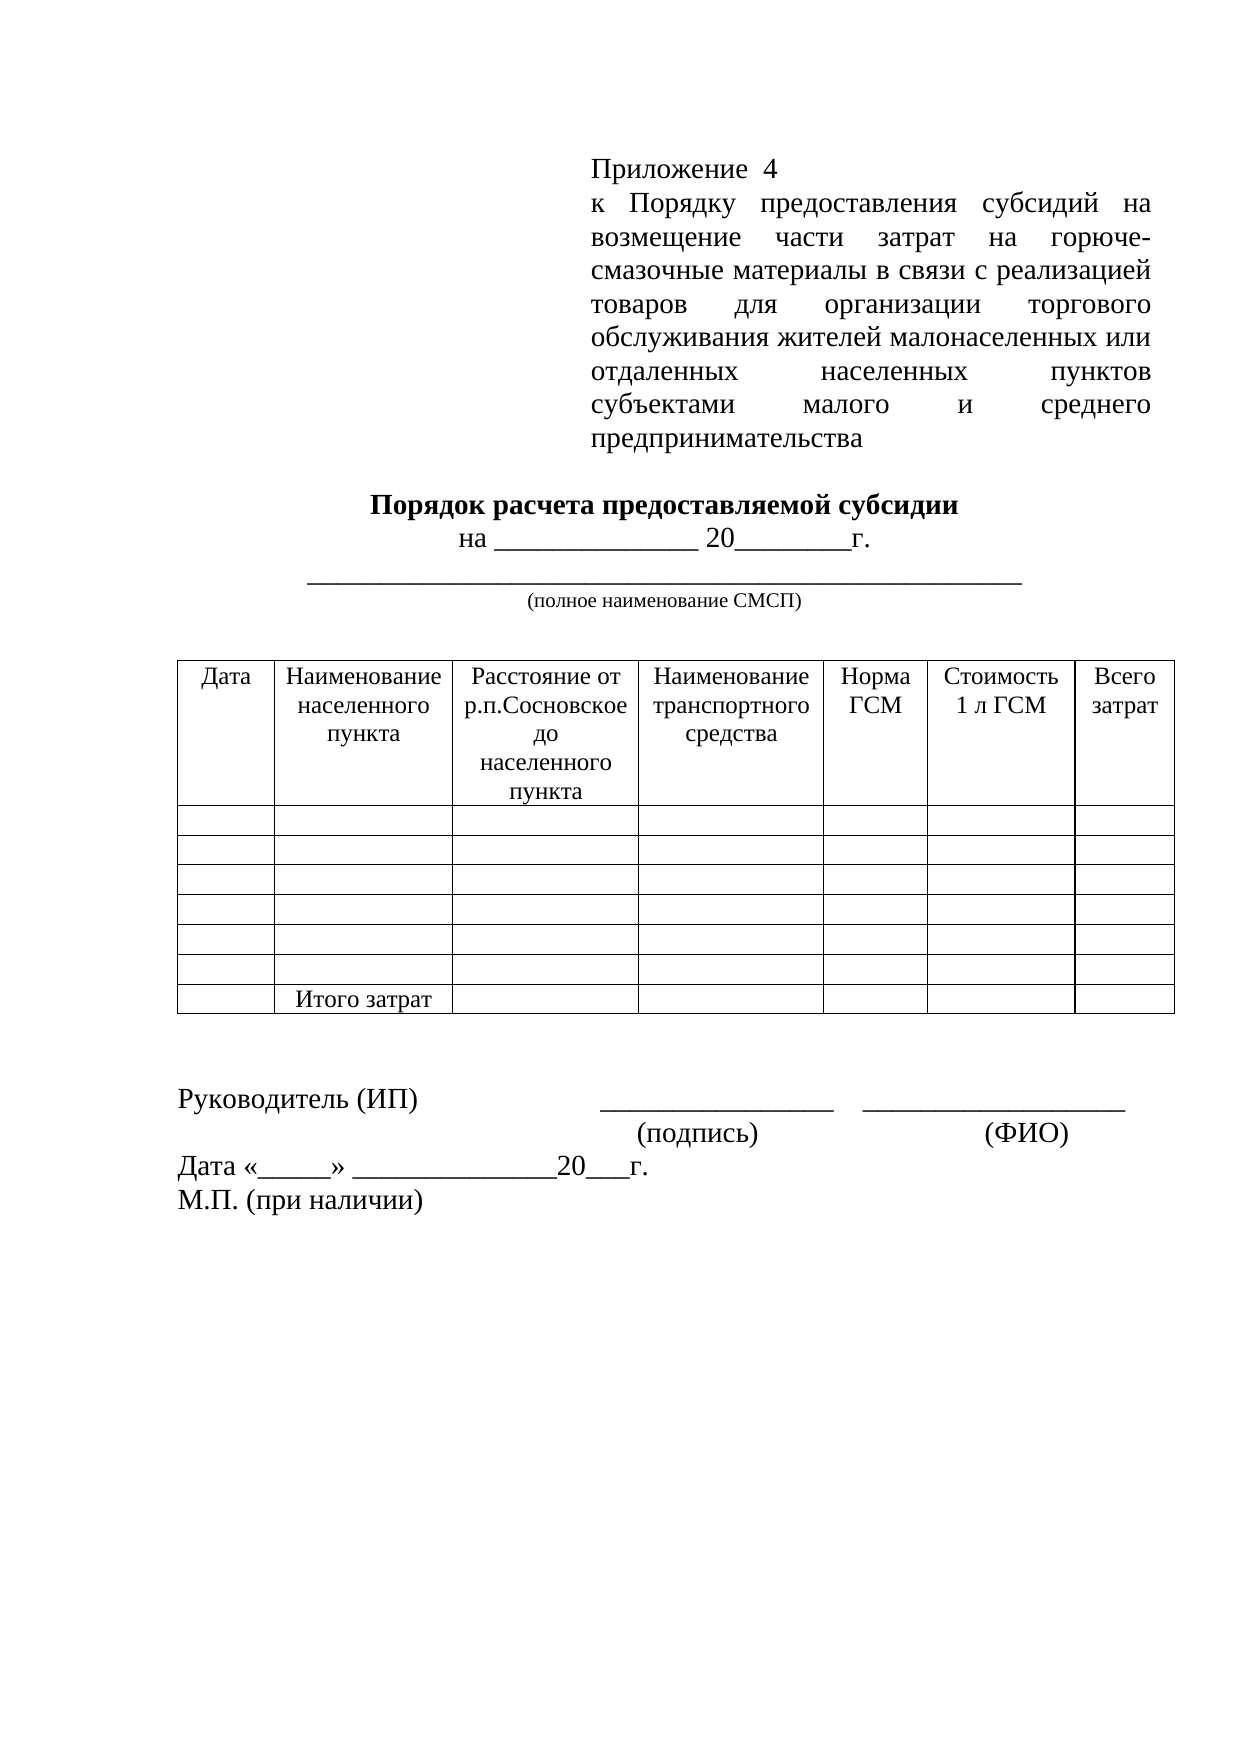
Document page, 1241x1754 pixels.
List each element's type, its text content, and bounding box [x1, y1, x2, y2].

table_cell [928, 955, 1074, 983]
table_cell [824, 925, 927, 954]
table_header Наименование транспортного средства [639, 661, 823, 805]
table_cell [1076, 806, 1174, 834]
table_cell [178, 925, 274, 954]
table_cell [1076, 865, 1174, 894]
table_cell [824, 985, 927, 1013]
table_cell [639, 806, 823, 834]
table_cell [1076, 955, 1174, 983]
table_header Расстояние от р.п.Сосновское до населенного пункта [453, 661, 638, 805]
table_cell [928, 925, 1074, 954]
text Руководитель (ИП) ________________ __________________ [177, 1081, 1152, 1115]
table_cell [1076, 985, 1174, 1013]
table_cell [1076, 925, 1174, 954]
table_cell [824, 806, 927, 834]
table_header Стоимость 1 л ГСМ [928, 661, 1074, 805]
table_cell [824, 865, 927, 894]
table_cell [275, 865, 452, 894]
table_header Норма ГСМ [824, 661, 927, 805]
table_cell [453, 836, 638, 864]
table_cell [639, 895, 823, 924]
table_cell [275, 806, 452, 834]
text (подпись) (ФИО) [177, 1115, 1152, 1148]
table_header Дата [178, 661, 274, 805]
table_header Всего затрат [1076, 661, 1174, 805]
table_cell [178, 985, 274, 1013]
text М.П. (при наличии) [177, 1182, 1152, 1216]
table_cell [639, 985, 823, 1013]
table_cell [453, 985, 638, 1013]
text Порядок расчета предоставляемой субсидии [177, 487, 1152, 521]
table_cell [178, 865, 274, 894]
table_cell [639, 955, 823, 983]
table_cell [275, 955, 452, 983]
text Приложение 4 [591, 152, 1152, 185]
table_cell [824, 955, 927, 983]
table_cell [178, 955, 274, 983]
table_cell [639, 865, 823, 894]
table_cell [275, 895, 452, 924]
text к Порядку предоставления субсидий на возмещение части затрат на горюче-смазочные материалы в связи с реализацией товаров для организации торгового обслуживания жителей малонаселенных или отдаленных населенных пунктов субъектами малого и среднего предпринимательства [591, 185, 1152, 453]
table_cell [928, 836, 1074, 864]
table_cell [928, 865, 1074, 894]
table_cell [453, 925, 638, 954]
table_cell [824, 895, 927, 924]
table_cell [453, 895, 638, 924]
table_cell [928, 806, 1074, 834]
text на ______________ 20________г. [177, 521, 1152, 554]
table_cell [1076, 836, 1174, 864]
table_cell [453, 806, 638, 834]
table_cell [453, 955, 638, 983]
table_cell [639, 836, 823, 864]
text _________________________________________________ [177, 554, 1152, 588]
table_header Наименование населенного пункта [275, 661, 452, 805]
text Дата «_____» ______________20___г. [177, 1148, 1152, 1182]
table_cell [178, 895, 274, 924]
table_cell [928, 985, 1074, 1013]
text (полное наименование СМСП) [177, 588, 1152, 612]
table_cell [1076, 895, 1174, 924]
table_cell [178, 806, 274, 834]
table_cell [639, 925, 823, 954]
table_cell [928, 895, 1074, 924]
table_cell [453, 865, 638, 894]
table_cell [824, 836, 927, 864]
table_cell Итого затрат [275, 985, 452, 1013]
table_cell [275, 836, 452, 864]
table_cell [178, 836, 274, 864]
table_cell [275, 925, 452, 954]
